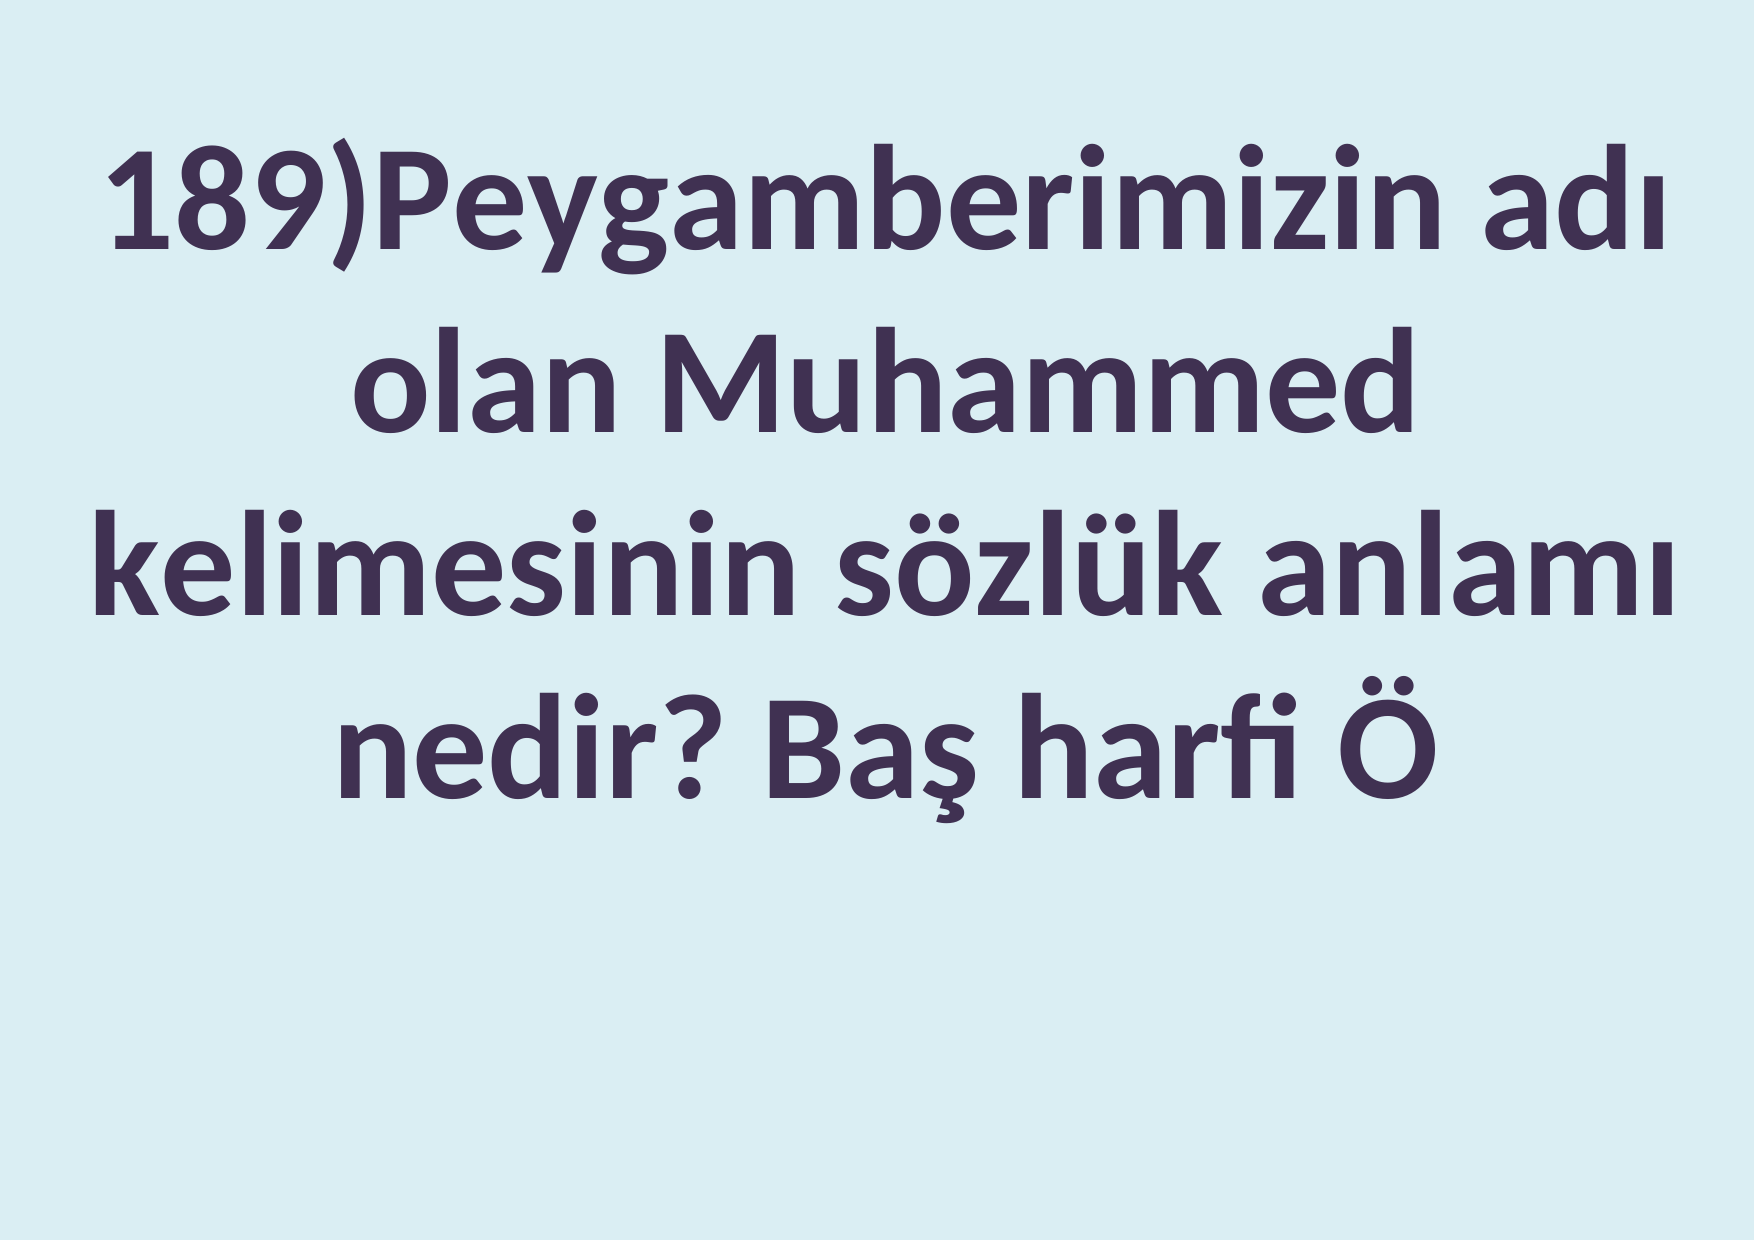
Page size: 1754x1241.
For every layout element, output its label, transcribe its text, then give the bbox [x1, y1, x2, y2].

text 189)Peygamberimizin adı olan Muhammed kelimesinin sözlük anlamı nedir? Baş harfi Ö [59, 103, 1713, 836]
